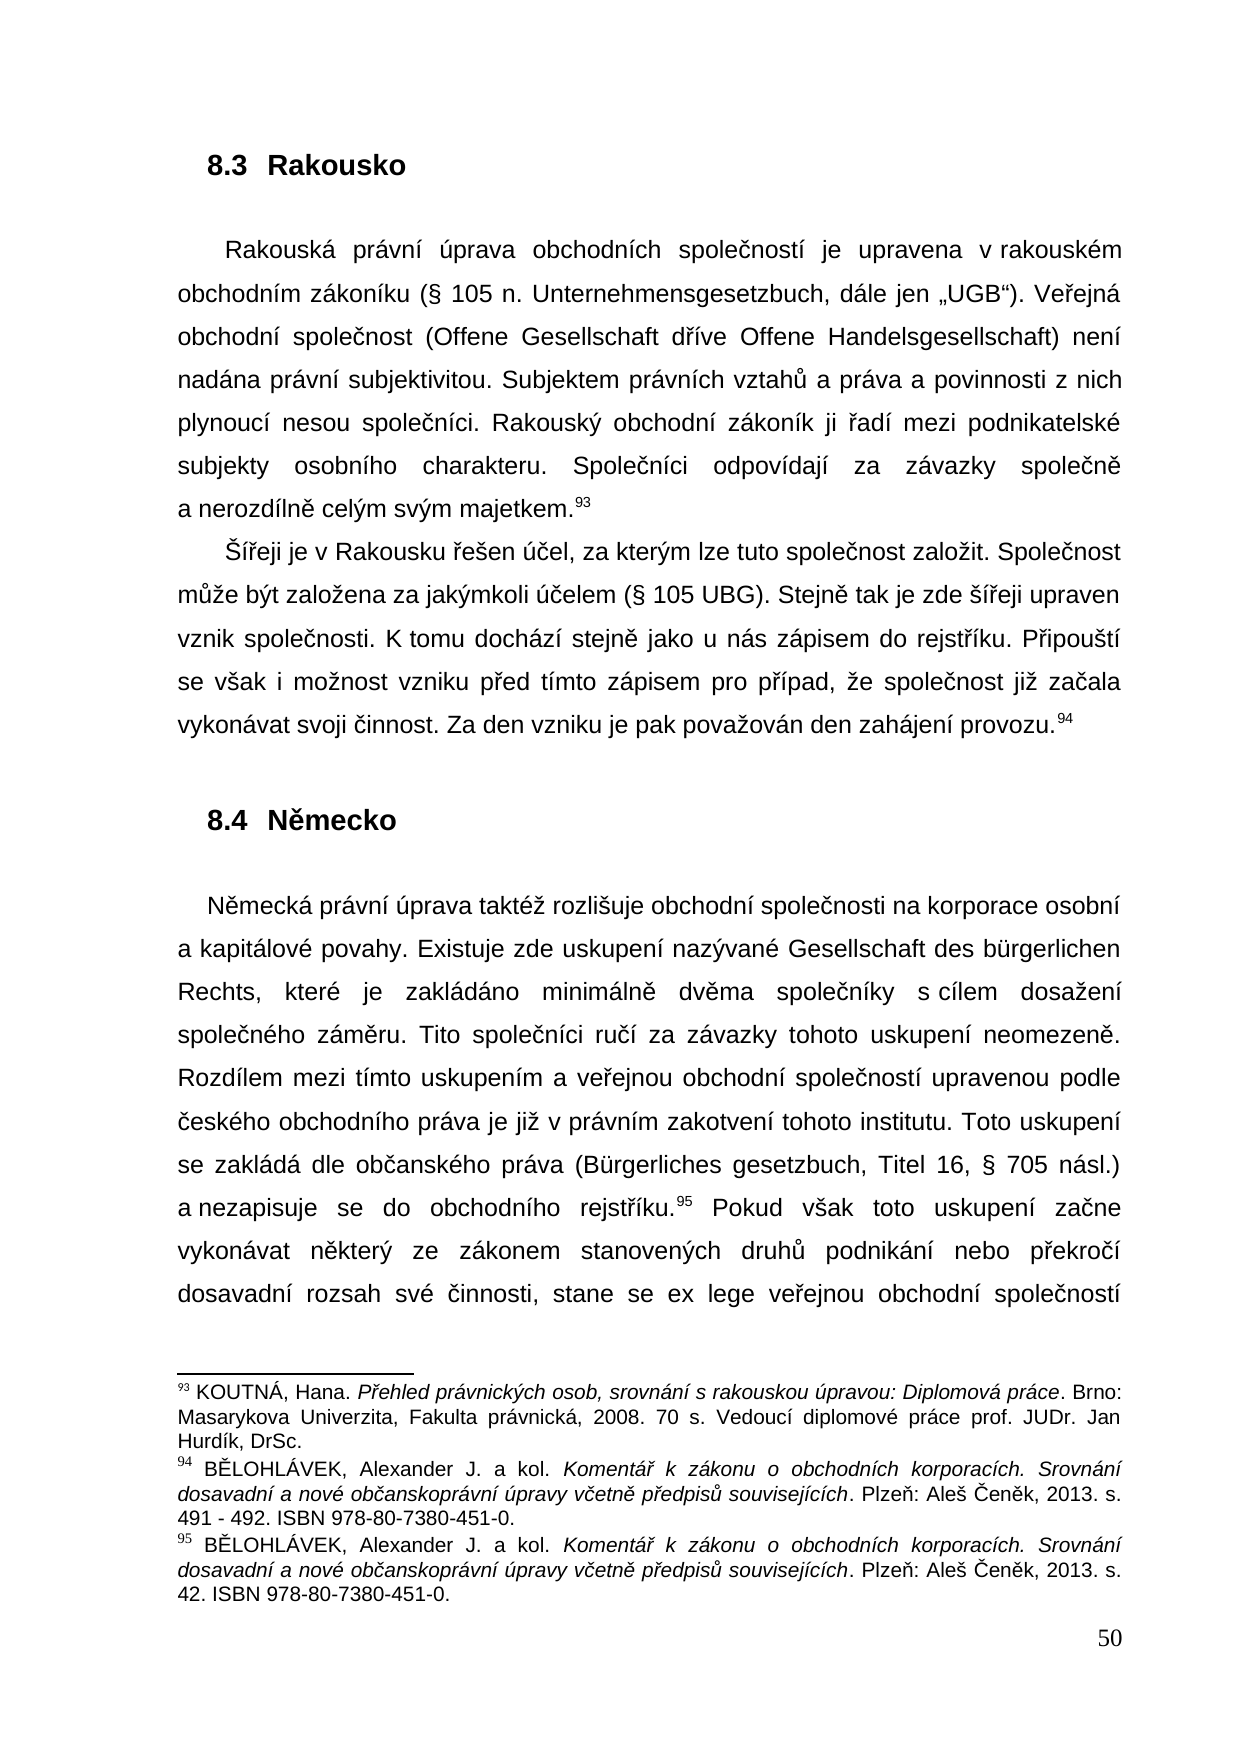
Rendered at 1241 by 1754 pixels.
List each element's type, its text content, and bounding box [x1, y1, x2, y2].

subtitle Německo [207, 803, 1122, 837]
text Rakouská právní úprava obchodních společností je upravena v rakouském obchodním zákoníku (§ 105 n. Unternehmensgesetzbuch, dále jen „UGB“). Veřejná obchodní společnost (Offene Gesellschaft dříve Offene Handelsgesellschaft) není nadána právní subjektivitou. Subjektem právních vztahů a práva a povinnosti z nich plynoucí nesou společníci. Rakouský obchodní zákoník ji řadí mezi podnikatelské subjekty osobního charakteru. Společníci odpovídají za závazky společně a nerozdílně celým svým majetkem. [177, 236, 1122, 523]
subtitle Rakousko [207, 148, 1122, 181]
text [177, 891, 1122, 1308]
text Šířeji je v Rakousku řešen účel, za kterým lze tuto společnost založit. Společnost může být založena za jakýmkoli účelem (§ 105 UBG). Stejně tak je zde šířeji upraven vznik společnosti. K tomu dochází stejně jako u nás zápisem do rejstříku. Připouští se však i možnost vzniku před tímto zápisem pro případ, že společnost již začala vykonávat svoji činnost. Za den vzniku je pak považován den zahájení provozu. [177, 537, 1122, 739]
